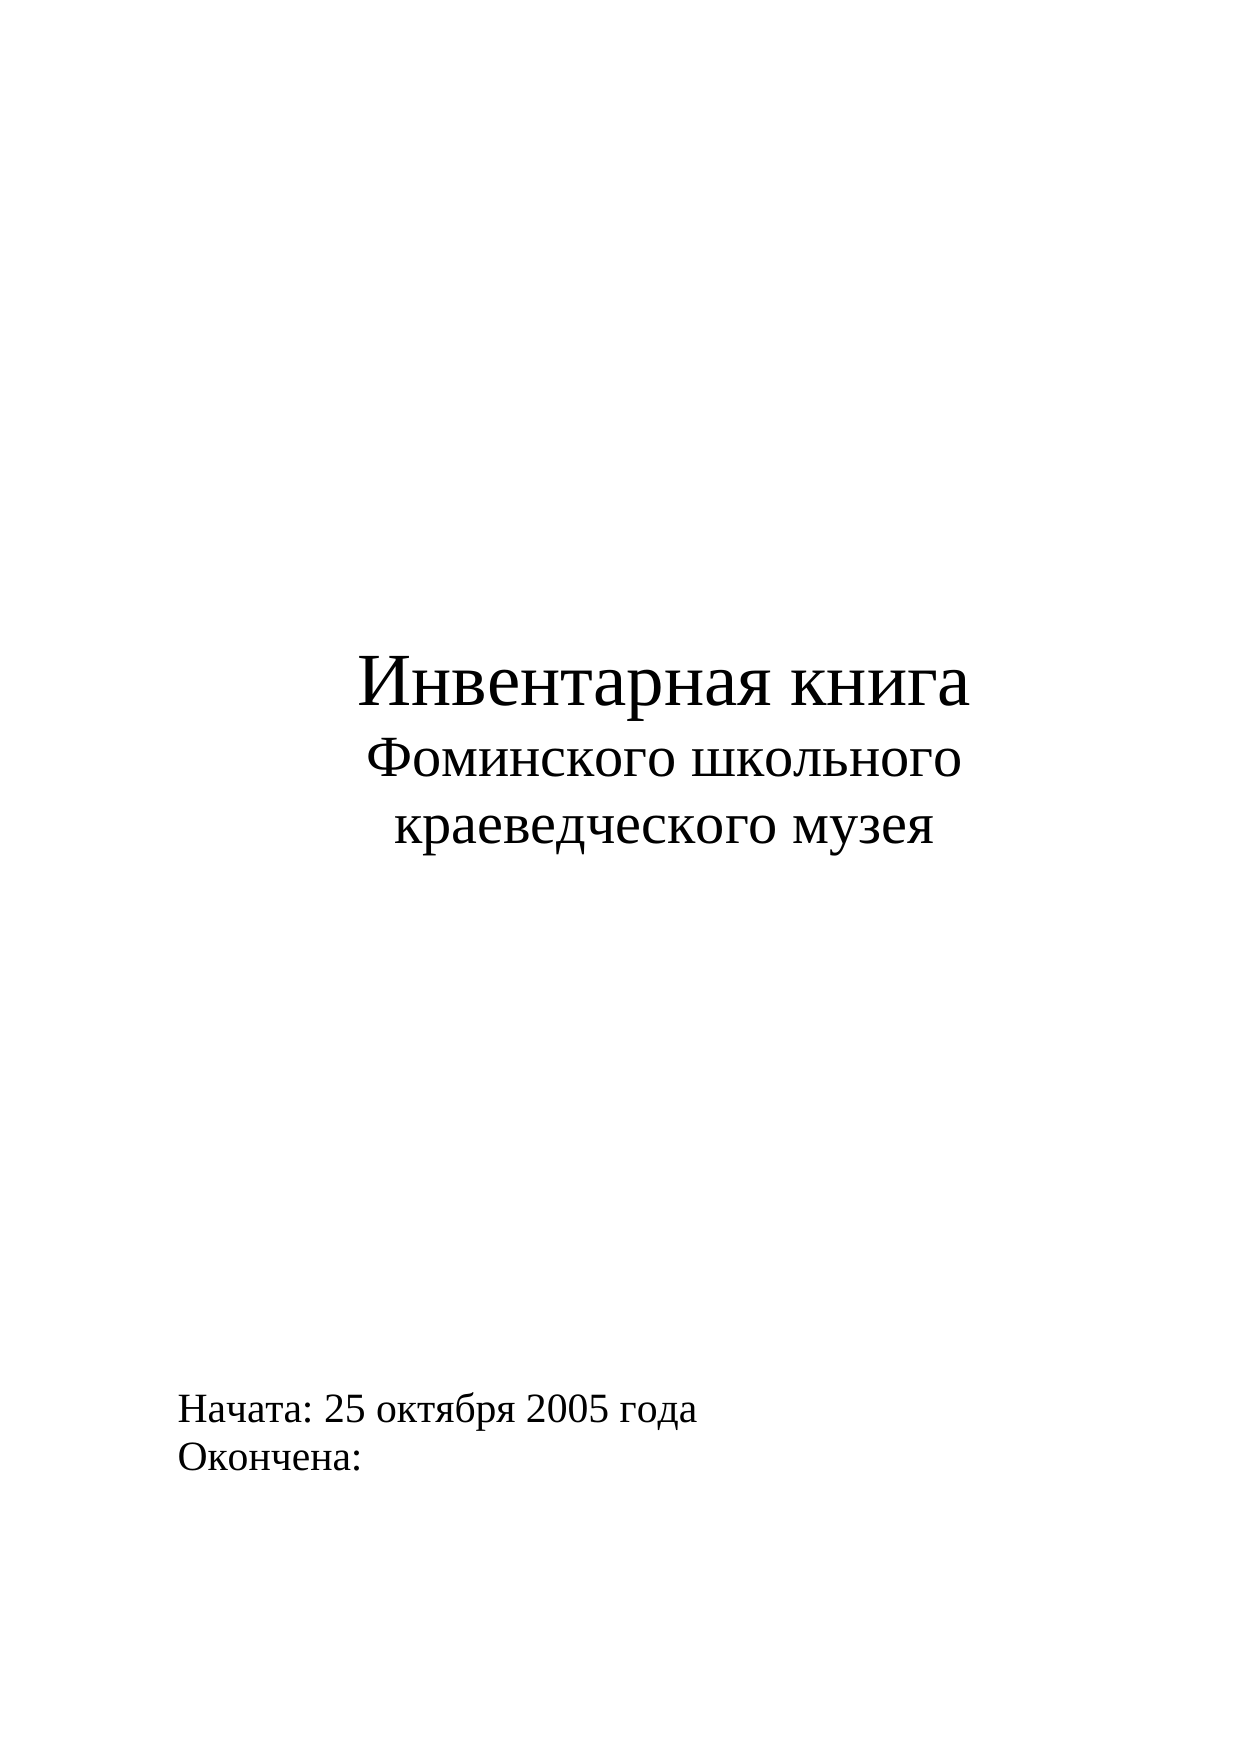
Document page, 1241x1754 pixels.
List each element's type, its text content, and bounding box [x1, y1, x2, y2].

text Фоминского школьного краеведческого музея [177, 722, 1152, 856]
text Инвентарная книга [177, 636, 1152, 722]
text Окончена: [177, 1431, 1152, 1479]
text Начата: 25 октября 2005 года [177, 1383, 1152, 1431]
